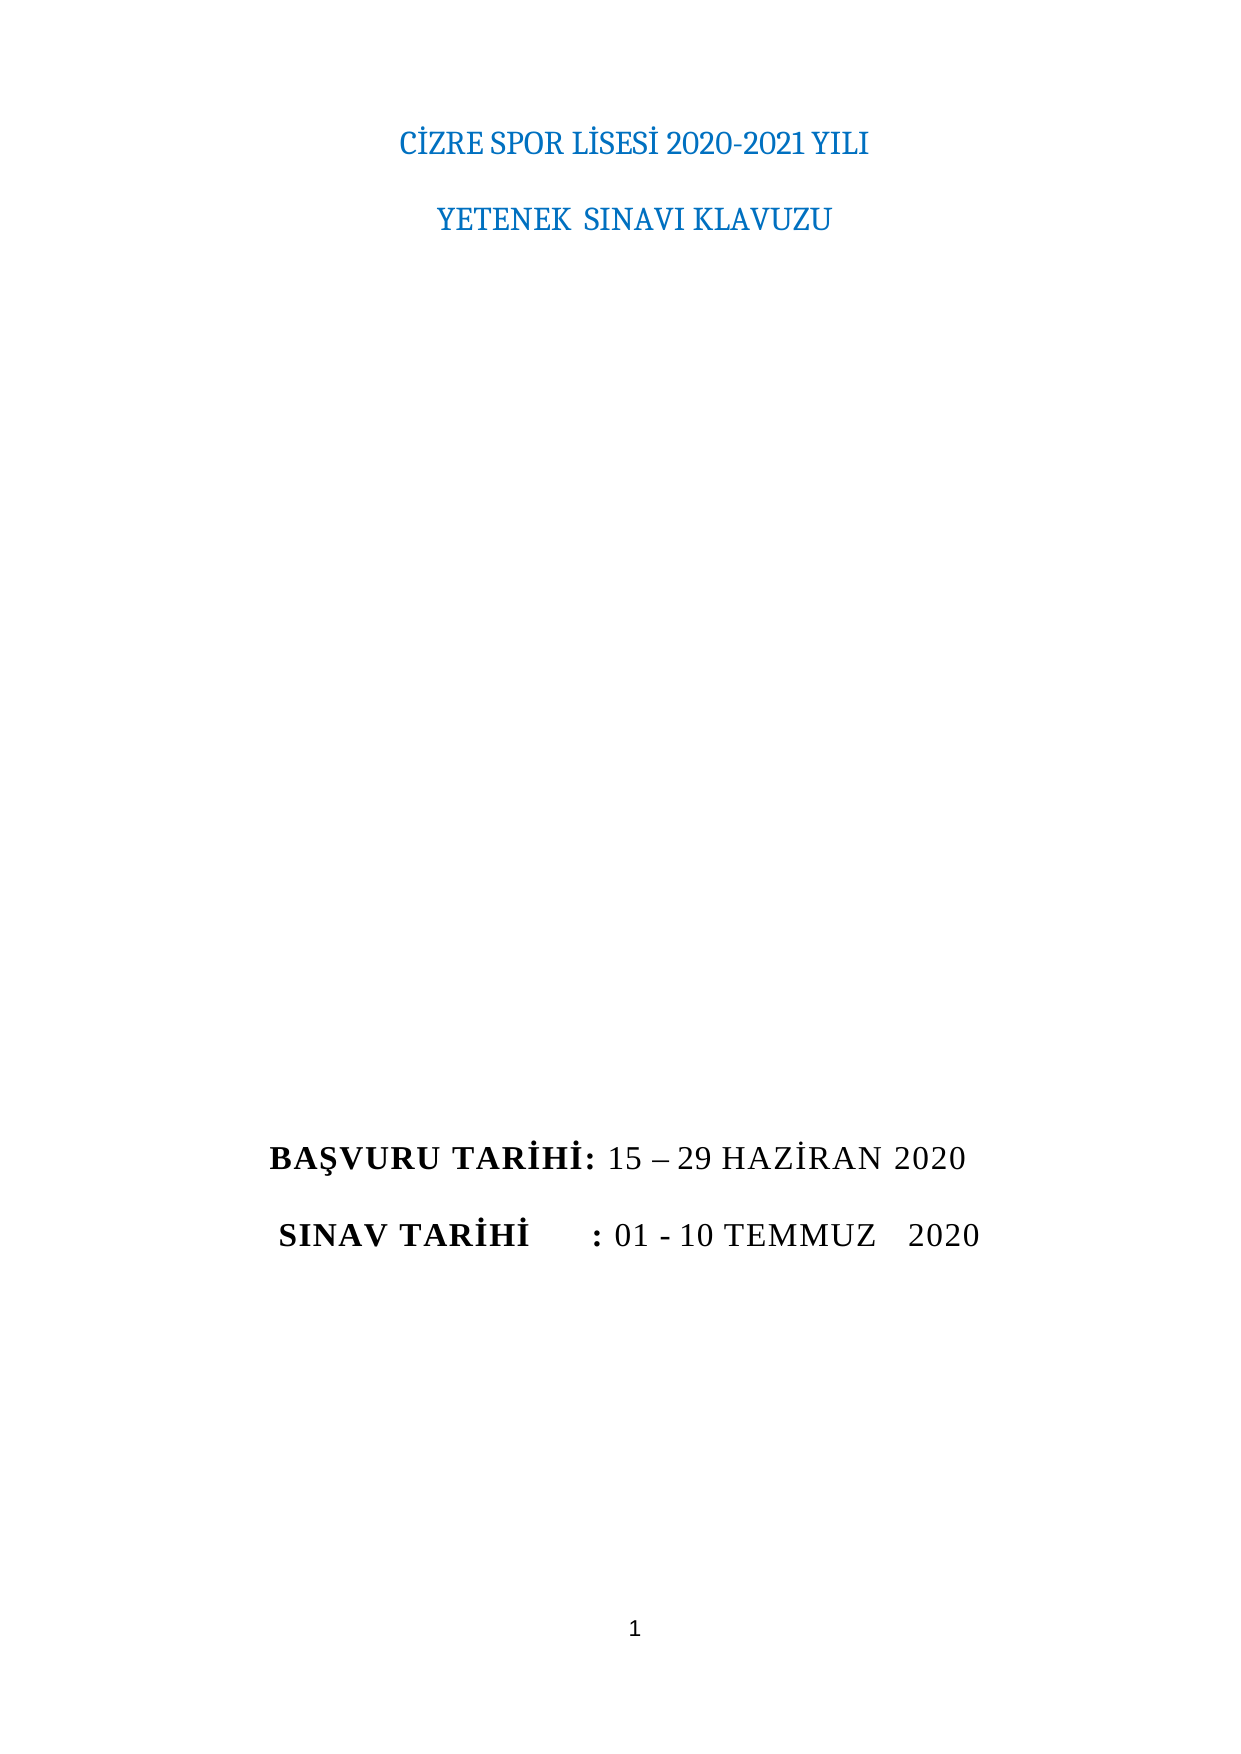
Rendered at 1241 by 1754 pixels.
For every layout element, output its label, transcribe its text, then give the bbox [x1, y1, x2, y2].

text YETENEK SINAVI KLAVUZU [102, 201, 1167, 239]
text CİZRE SPOR LİSESİ 2020-2021 YILI [102, 124, 1167, 162]
text BAŞVURU TARİHİ: 15 – 29 HAZİRAN 2020 [102, 1138, 1133, 1176]
text SINAV TARİHİ : 01 - 10 TEMMUZ 2020 [102, 1216, 989, 1254]
